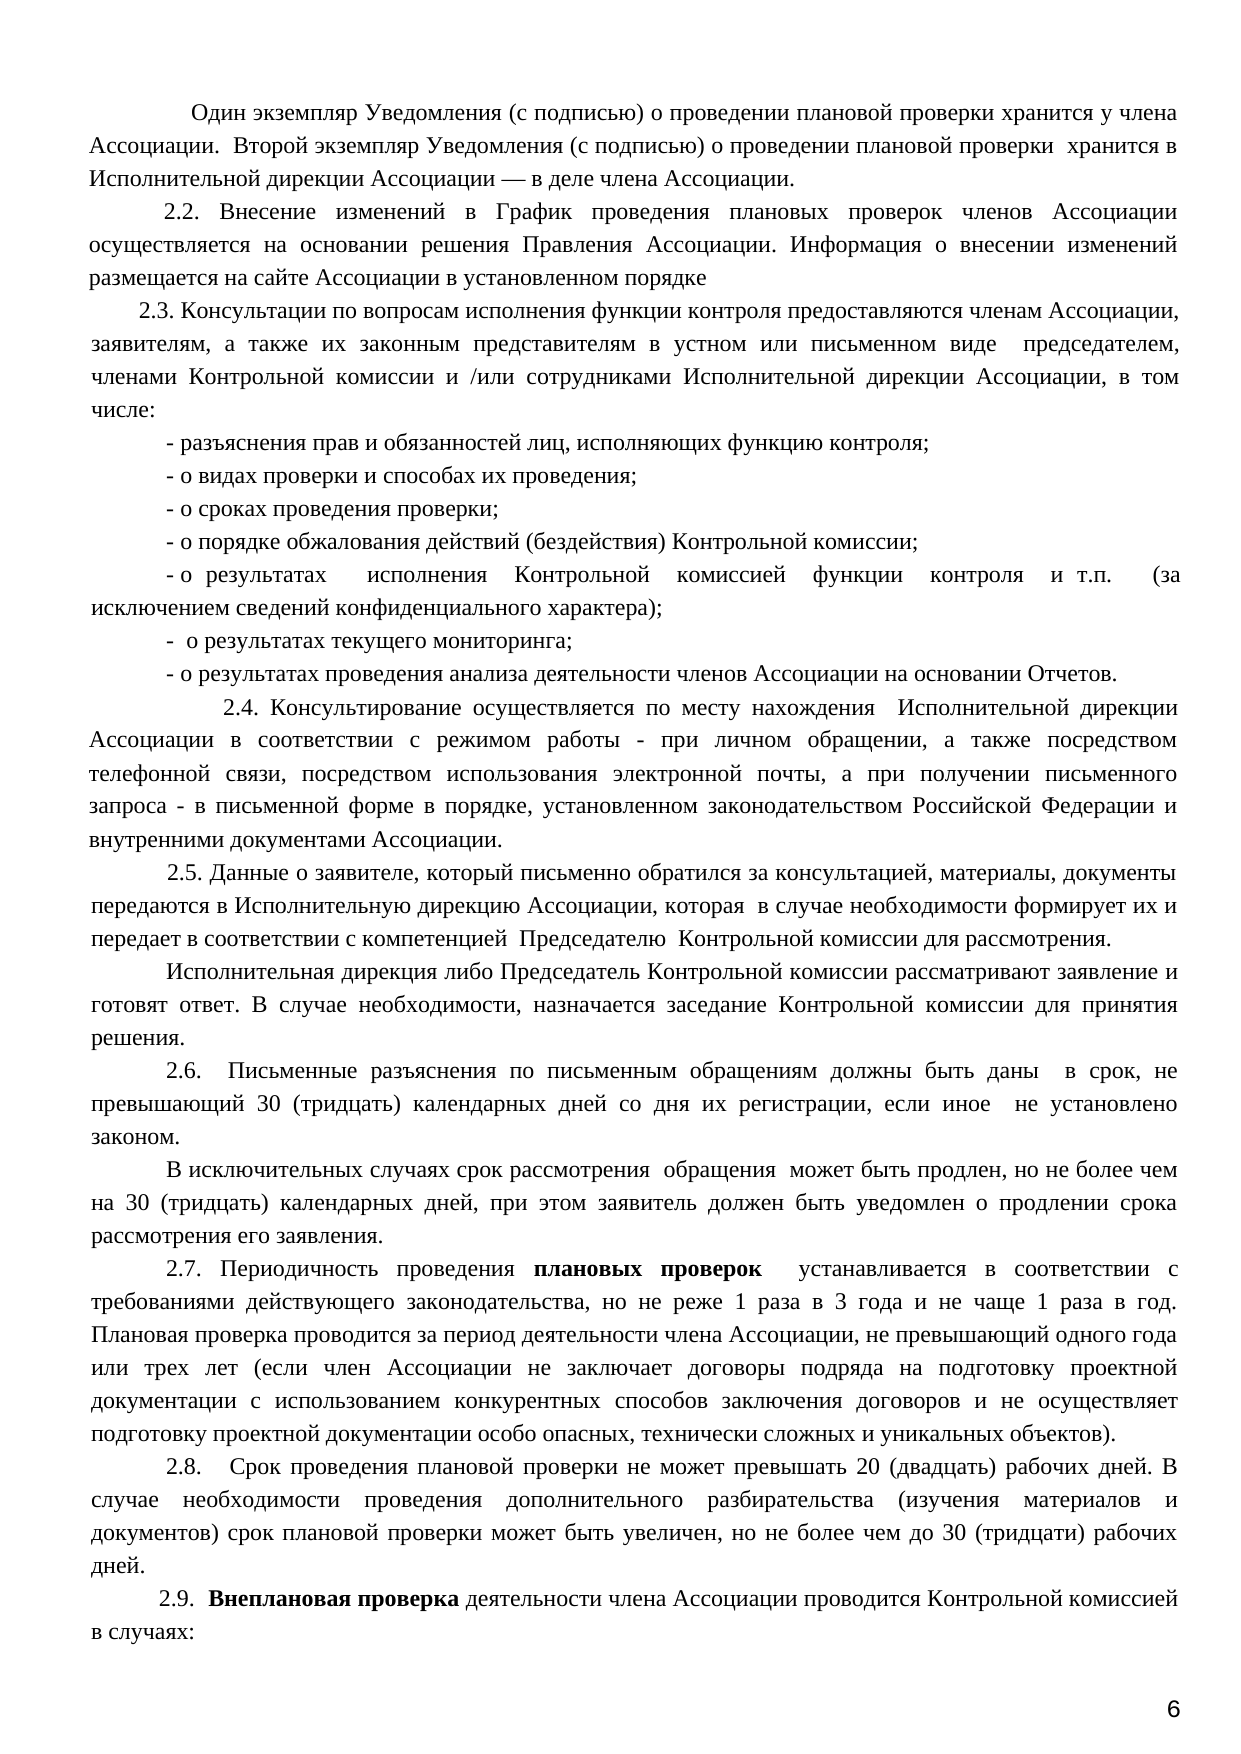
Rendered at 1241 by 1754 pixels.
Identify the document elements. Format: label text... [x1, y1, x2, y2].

text 2.8. Срок проведения плановой проверки не может превышать 20 (двадцать) рабочих дней. В случае необходимости проведения дополнительного разбирательства (изучения материалов и документов) срок плановой проверки может быть увеличен, но не более чем до 30 (тридцати) рабочих дней. [91, 1448, 1179, 1580]
text 2.2. Внесение изменений в График проведения плановых проверок членов Ассоциации осуществляется на основании решения Правления Ассоциации. Информация о внесении изменений размещается на сайте Ассоциации в установленном порядке [89, 193, 1179, 292]
text 2.5. Данные о заявителе, который письменно обратился за консультацией, материалы, документы передаются в Исполнительную дирекцию Ассоциации, которая в случае необходимости формирует их и передает в соответствии с компетенцией Председателю Контрольной комиссии для рассмотрения. [91, 854, 1179, 953]
list о сроках проведения проверки; [91, 490, 1181, 523]
list о видах проверки и способах их проведения; [91, 457, 1181, 490]
text В исключительных случаях срок рассмотрения обращения может быть продлен, но не более чем на 30 (тридцать) календарных дней, при этом заявитель должен быть уведомлен о продлении срока рассмотрения его заявления. [91, 1151, 1179, 1250]
text 2.6. Письменные разъяснения по письменным обращениям должны быть даны в срок, не превышающий 30 (тридцать) календарных дней со дня их регистрации, если иное не установлено законом. [91, 1052, 1179, 1151]
text 2.3. Консультации по вопросам исполнения функции контроля предоставляются членам Ассоциации, заявителям, а также их законным представителям в устном или письменном виде председателем, членами Контрольной комиссии и /или сотрудниками Исполнительной дирекции Ассоциации, в том числе: [91, 292, 1181, 424]
text Один экземпляр Уведомления (с подписью) о проведении плановой проверки хранится у члена Ассоциации. Второй экземпляр Уведомления (с подписью) о проведении плановой проверки хранится в Исполнительной дирекции Ассоциации — в деле члена Ассоциации. [89, 94, 1179, 193]
list о порядке обжалования действий (бездействия) Контрольной комиссии; [91, 523, 1181, 556]
text 2.4. Консультирование осуществляется по месту нахождения Исполнительной дирекции Ассоциации в соответствии с режимом работы - при личном обращении, а также посредством телефонной связи, посредством использования электронной почты, а при получении письменного запроса - в письменной форме в порядке, установленном законодательством Российской Федерации и внутренними документами Ассоциации. [89, 688, 1179, 854]
list о результатах проведения анализа деятельности членов Ассоциации на основании Отчетов. [91, 656, 1182, 688]
text 2.9. Внеплановая проверка деятельности члена Ассоциации проводится Контрольной комиссией в случаях: [91, 1580, 1179, 1646]
text Исполнительная дирекция либо Председатель Контрольной комиссии рассматривают заявление и готовят ответ. В случае необходимости, назначается заседание Контрольной комиссии для принятия решения. [91, 953, 1179, 1052]
list о результатах исполнения Контрольной комиссией функции контроля и т.п. (за исключением сведений конфиденциального характера); [91, 556, 1182, 622]
list о результатах текущего мониторинга; [91, 622, 1182, 656]
list разъяснения прав и обязанностей лиц, исполняющих функцию контроля; [91, 424, 1181, 457]
text 2.7. Периодичность проведения плановых проверок устанавливается в соответствии с требованиями действующего законодательства, но не реже 1 раза в 3 года и не чаще 1 раза в год. Плановая проверка проводится за период деятельности члена Ассоциации, не превышающий одного года или трех лет (если член Ассоциации не заключает договоры подряда на подготовку проектной документации с использованием конкурентных способов заключения договоров и не осуществляет подготовку проектной документации особо опасных, технически сложных и уникальных объектов). [91, 1250, 1179, 1448]
